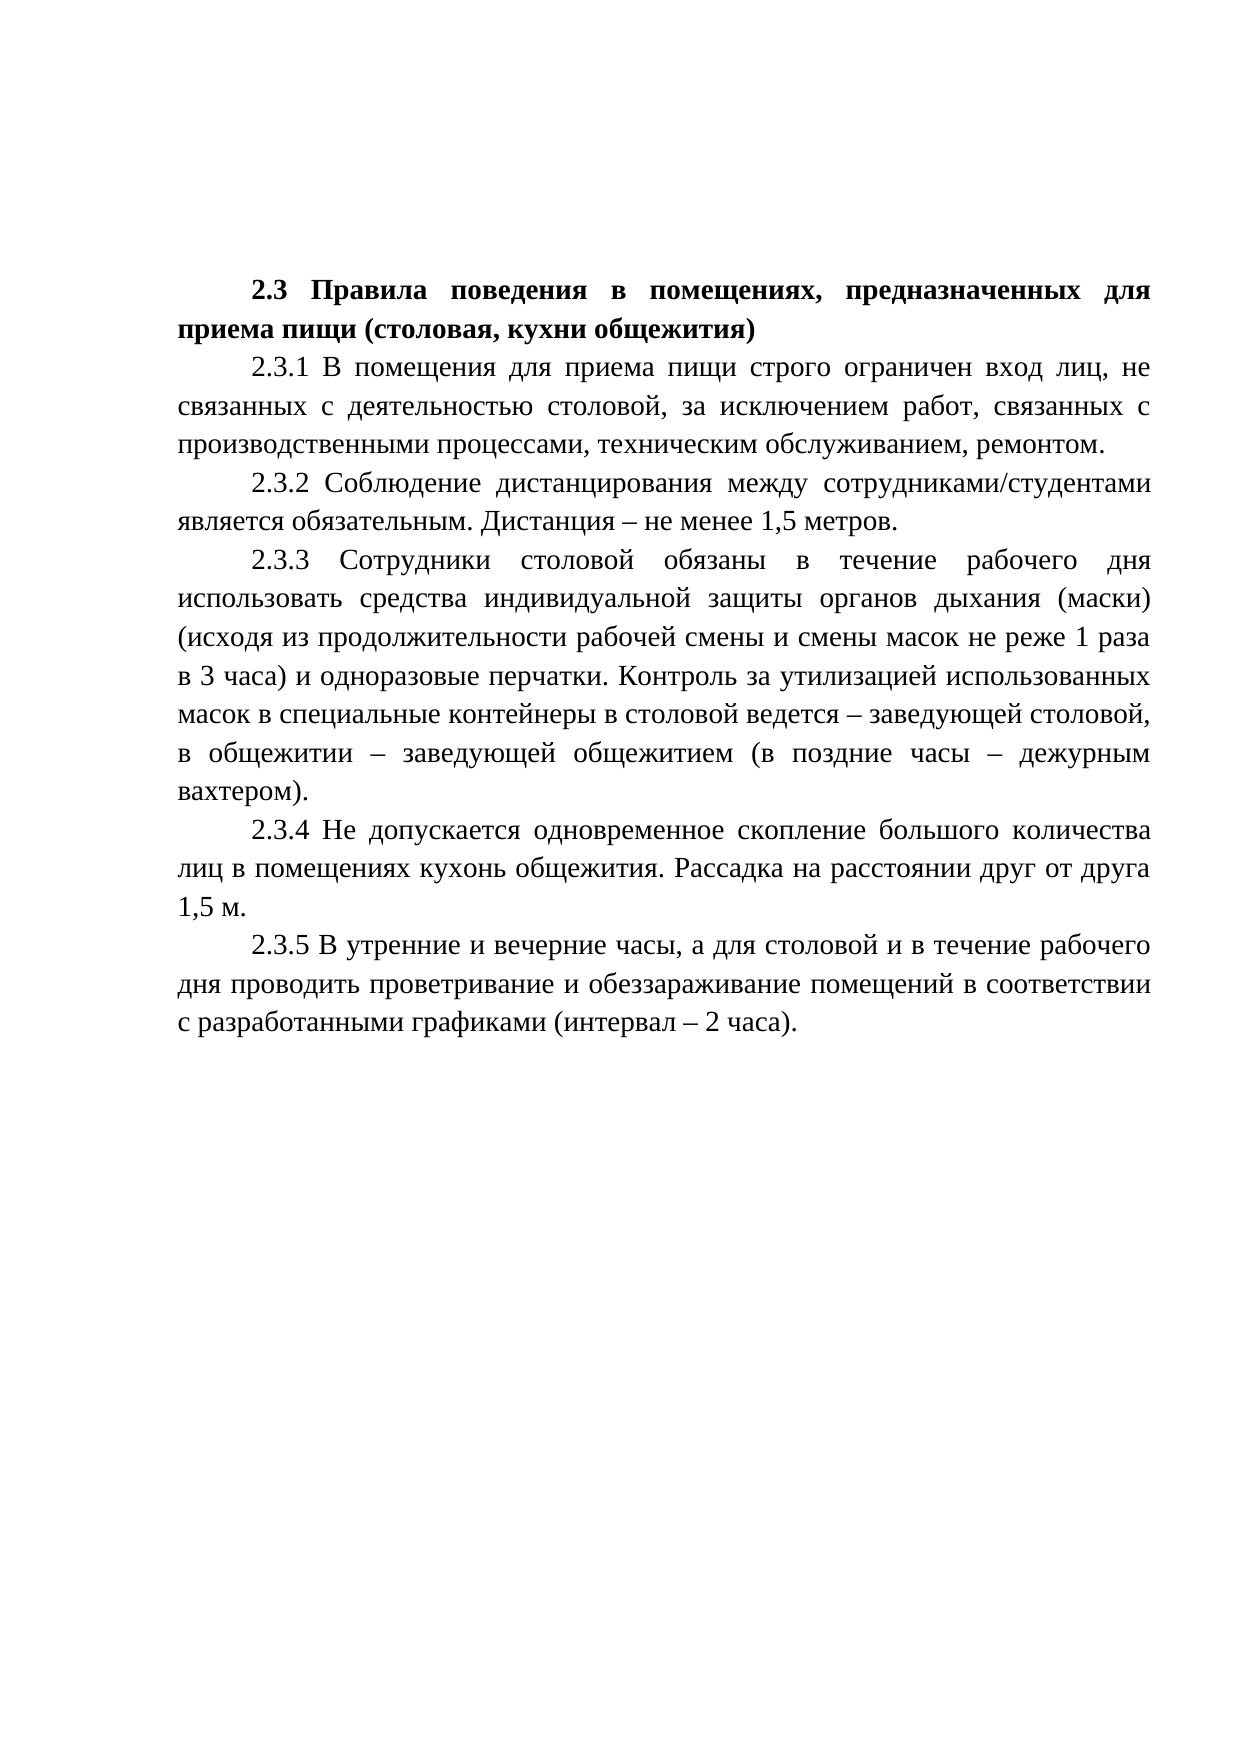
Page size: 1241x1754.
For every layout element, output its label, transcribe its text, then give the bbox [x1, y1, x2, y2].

text 2.3.3 Сотрудники столовой обязаны в течение рабочего дня использовать средства индивидуальной защиты органов дыхания (маски) (исходя из продолжительности рабочей смены и смены масок не реже 1 раза в 3 часа) и одноразовые перчатки. Контроль за утилизацией использованных масок в специальные контейнеры в столовой ведется – заведующей столовой, в общежитии – заведующей общежитием (в поздние часы – дежурным вахтером). [177, 542, 1152, 807]
text 2.3 Правила поведения в помещениях, предназначенных для приема пищи (столовая, кухни общежития) [177, 272, 1152, 344]
text 2.3.2 Соблюдение дистанцирования между сотрудниками/студентами является обязательным. Дистанция – не менее 1,5 метров. [177, 465, 1152, 537]
text 2.3.4 Не допускается одновременное скопление большого количества лиц в помещениях кухонь общежития. Рассадка на расстоянии друг от друга 1,5 м. [177, 812, 1152, 922]
text 2.3.1 В помещения для приема пищи строго ограничен вход лиц, не связанных с деятельностью столовой, за исключением работ, связанных с производственными процессами, техническим обслуживанием, ремонтом. [177, 349, 1152, 460]
text 2.3.5 В утренние и вечерние часы, а для столовой и в течение рабочего дня проводить проветривание и обеззараживание помещений в соответствии с разработанными графиками (интервал – 2 часа). [177, 927, 1152, 1038]
